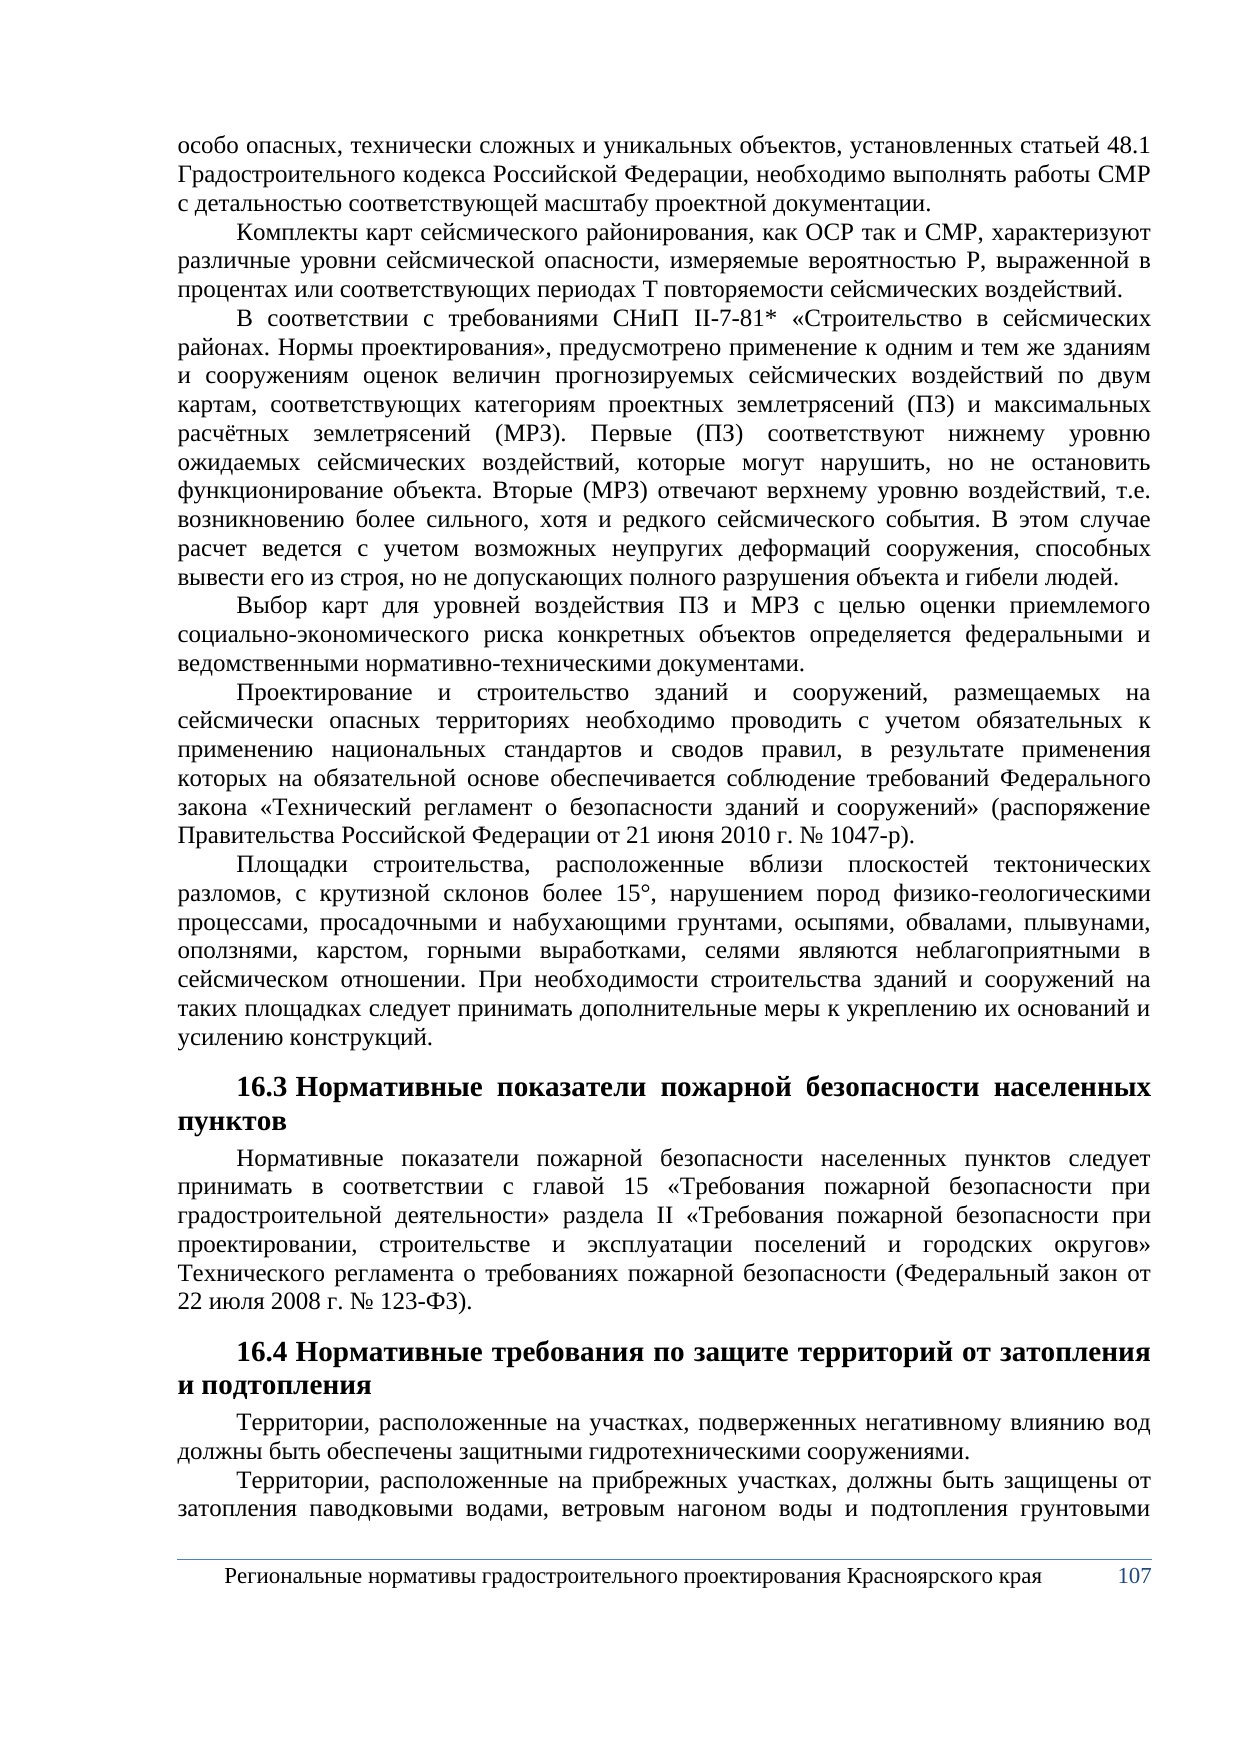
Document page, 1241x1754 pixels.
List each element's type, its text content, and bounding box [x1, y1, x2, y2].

text В соответствии с требованиями СНиП II-7-81* «Строительство в сейсмических районах. Нормы проектирования», предусмотрено применение к одним и тем же зданиям и сооружениям оценок величин прогнозируемых сейсмических воздействий по двум картам, соответствующих категориям проектных землетрясений (ПЗ) и максимальных расчётных землетрясений (МРЗ). Первые (ПЗ) соответствуют нижнему уровню ожидаемых сейсмических воздействий, которые могут нарушить, но не остановить функционирование объекта. Вторые (МРЗ) отвечают верхнему уровню воздействий, т.е. возникновению более сильного, хотя и редкого сейсмического события. В этом случае расчет ведется с учетом возможных неупругих деформаций сооружения, способных вывести его из строя, но не допускающих полного разрушения объекта и гибели людей. [177, 303, 1152, 591]
text Территории, расположенные на участках, подверженных негативному влиянию вод должны быть обеспечены защитными гидротехническими сооружениями. [177, 1407, 1152, 1465]
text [177, 131, 1152, 217]
text Проектирование и строительство зданий и сооружений, размещаемых на сейсмически опасных территориях необходимо проводить с учетом обязательных к применению национальных стандартов и сводов правил, в результате применения которых на обязательной основе обеспечивается соблюдение требований Федерального закона «Технический регламент о безопасности зданий и сооружений» (распоряжение Правительства Российской Федерации от 21 июня 2010 г. № 1047-р). [177, 677, 1152, 849]
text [177, 1465, 1152, 1522]
text Комплекты карт сейсмического районирования, как ОСР так и СМР, характеризуют различные уровни сейсмической опасности, измеряемые вероятностью Р, выраженной в процентах или соответствующих периодах Т повторяемости сейсмических воздействий. [177, 217, 1152, 303]
subtitle Нормативные требования по защите территорий от затопления и подтопления [177, 1334, 1152, 1401]
subtitle Нормативные показатели пожарной безопасности населенных пунктов [177, 1069, 1152, 1136]
text Нормативные показатели пожарной безопасности населенных пунктов следует принимать в соответствии с главой 15 «Требования пожарной безопасности при градостроительной деятельности» раздела II «Требования пожарной безопасности при проектировании, строительстве и эксплуатации поселений и городских округов» Технического регламента о требованиях пожарной безопасности (Федеральный закон от 22 июля 2008 г. № 123-ФЗ). [177, 1143, 1152, 1315]
text Выбор карт для уровней воздействия ПЗ и МРЗ с целью оценки приемлемого социально-экономического риска конкретных объектов определяется федеральными и ведомственными нормативно-техническими документами. [177, 591, 1152, 677]
text Площадки строительства, расположенные вблизи плоскостей тектонических разломов, с крутизной склонов более 15°, нарушением пород физико-геологическими процессами, просадочными и набухающими грунтами, осыпями, обвалами, плывунами, оползнями, карстом, горными выработками, селями являются неблагоприятными в сейсмическом отношении. При необходимости строительства зданий и сооружений на таких площадках следует принимать дополнительные меры к укреплению их оснований и усилению конструкций. [177, 849, 1152, 1051]
